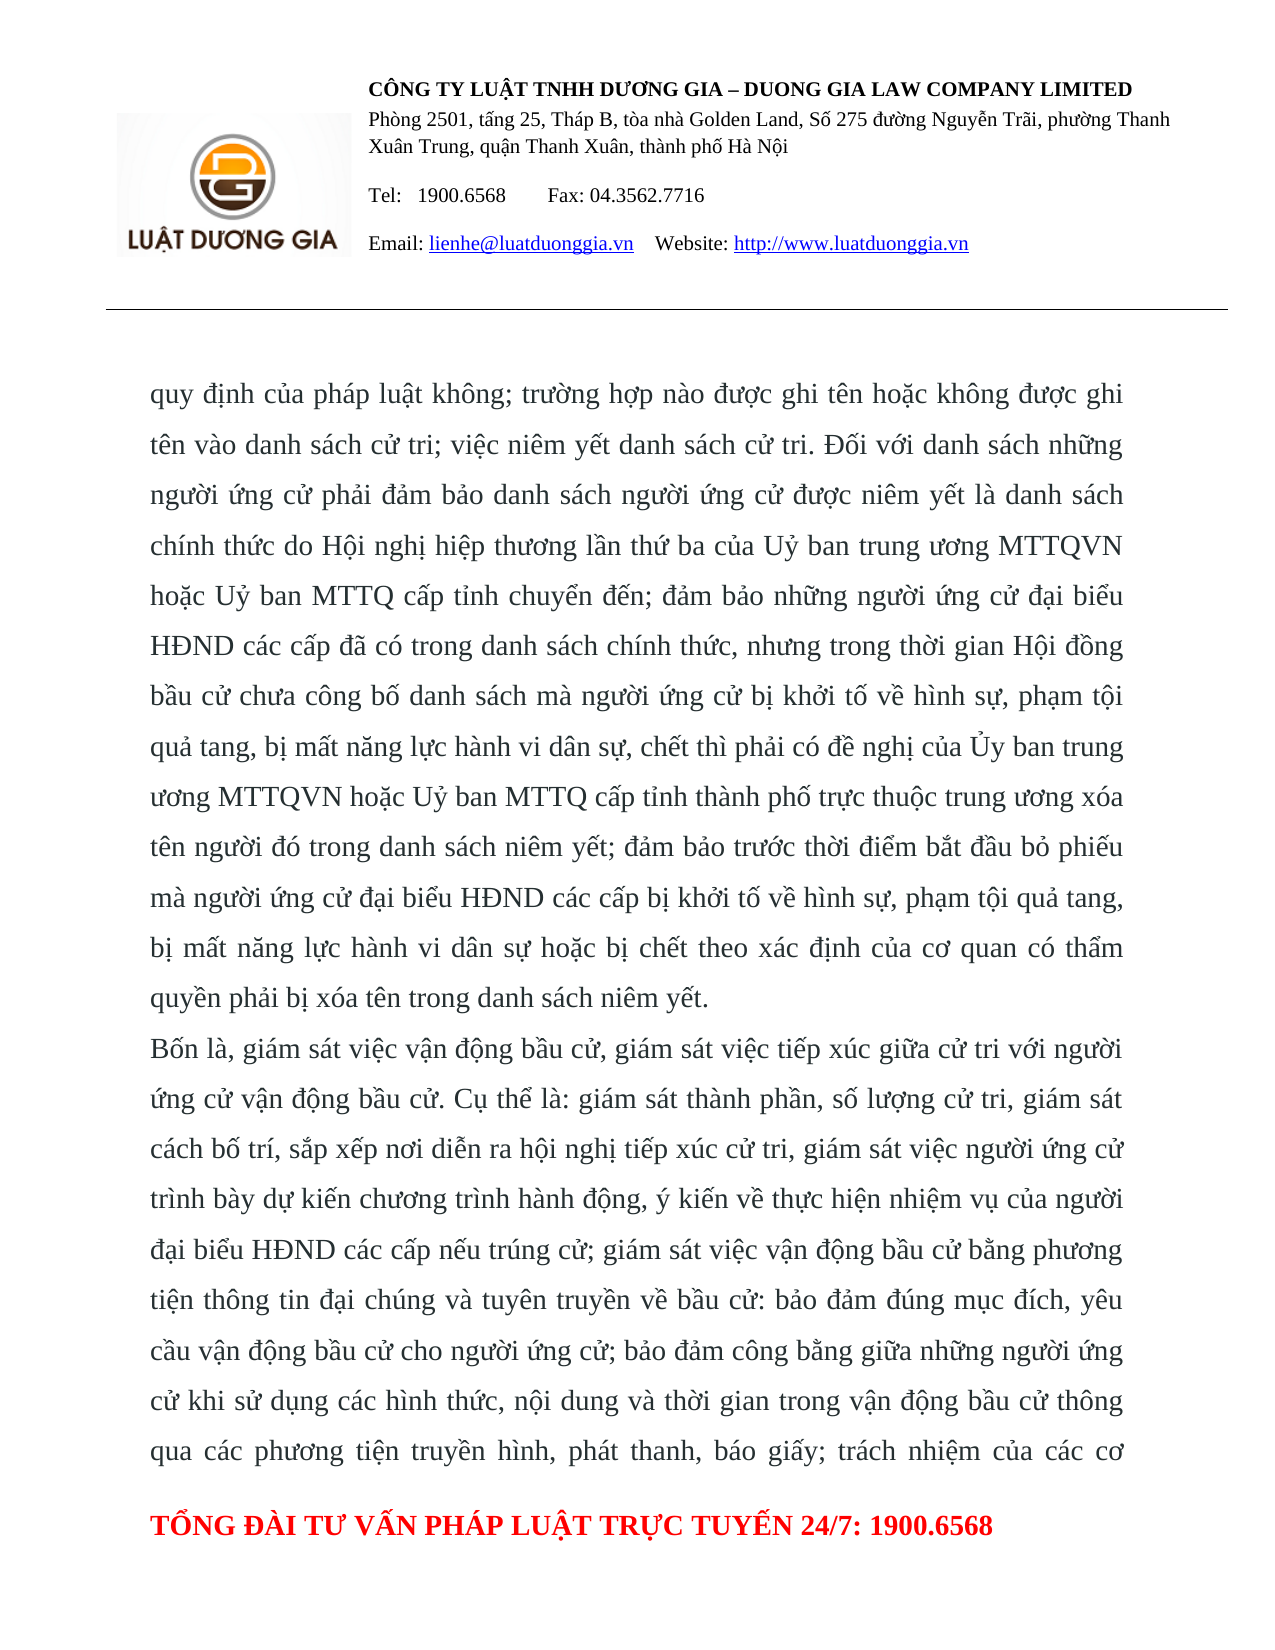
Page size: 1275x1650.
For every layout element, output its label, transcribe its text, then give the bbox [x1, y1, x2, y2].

picture [116, 113, 352, 257]
